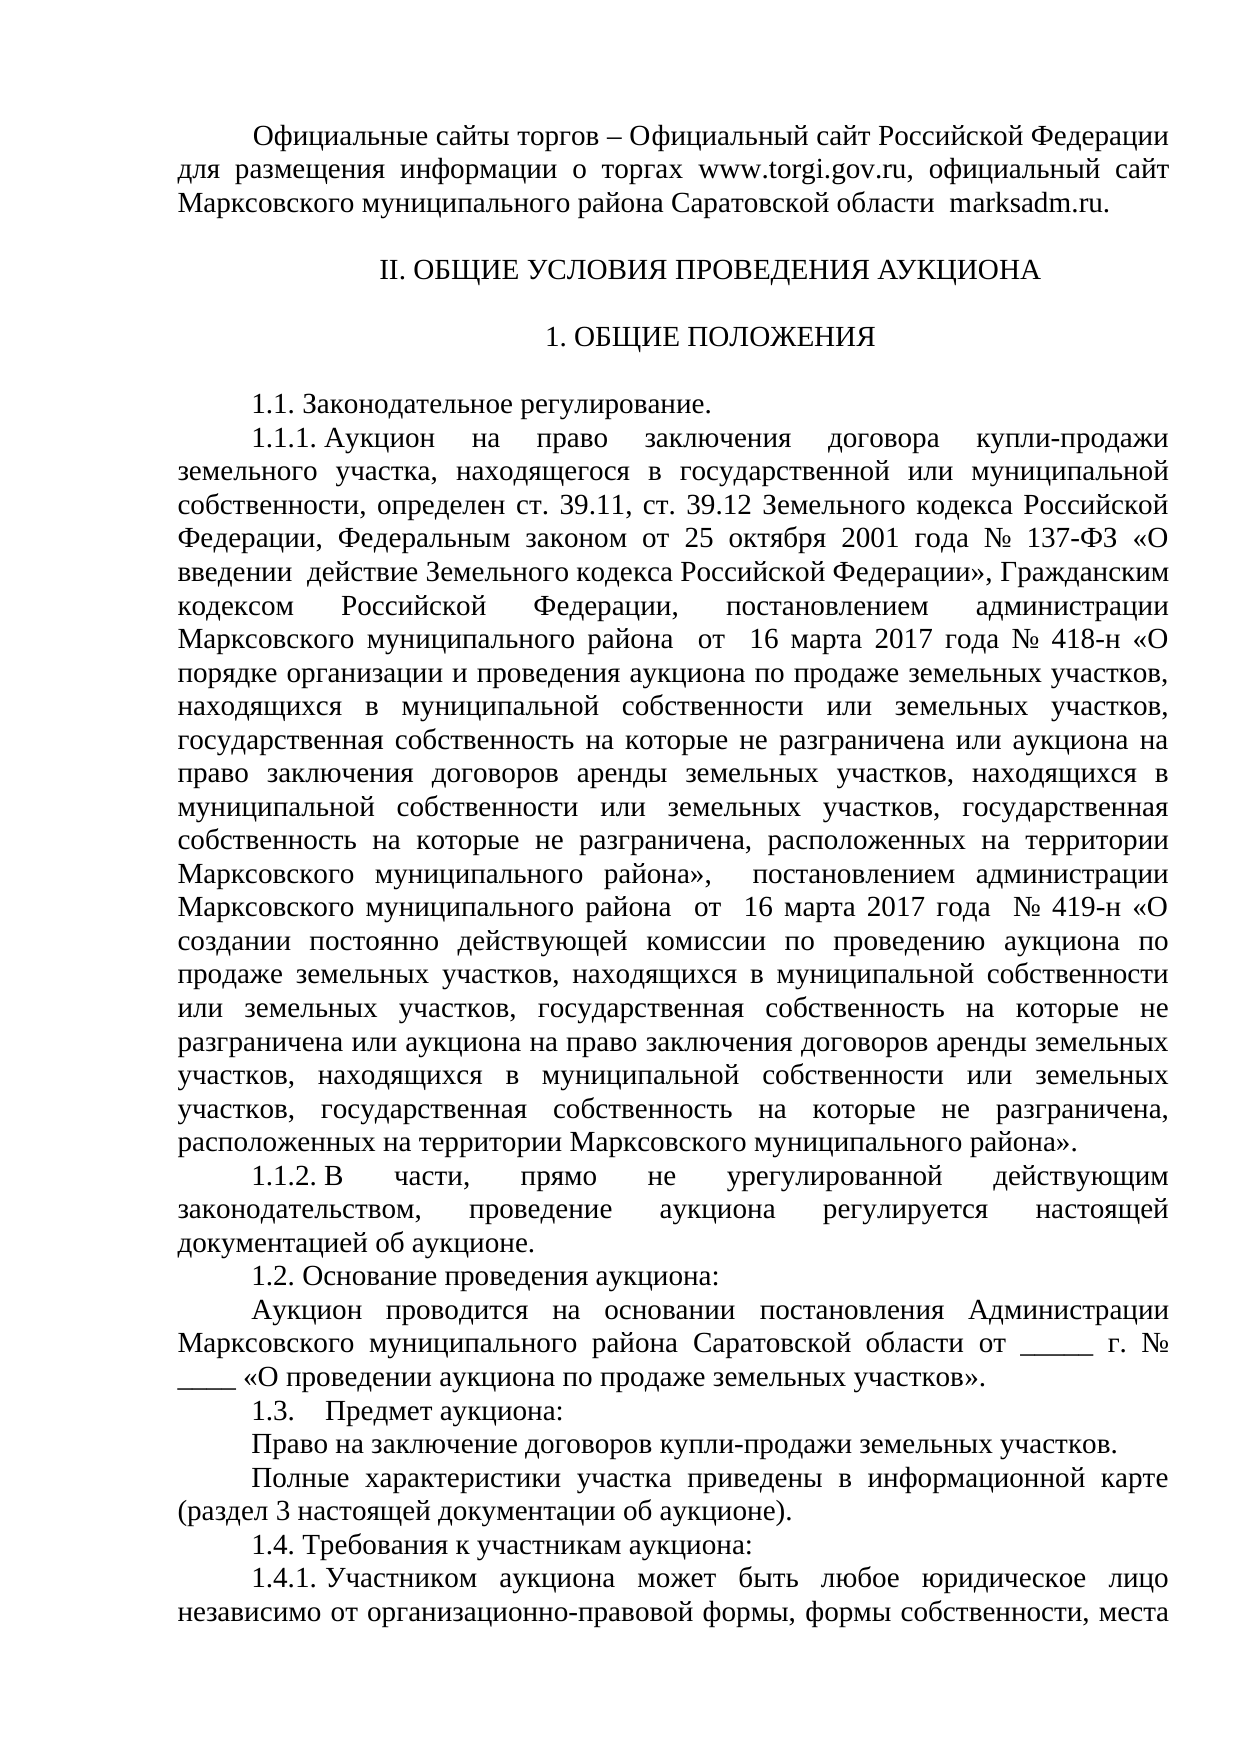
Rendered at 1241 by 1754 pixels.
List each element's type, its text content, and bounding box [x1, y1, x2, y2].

text 1.1.2. В части, прямо не урегулированной действующим законодательством, проведение аукциона регулируется настоящей документацией об аукционе. [177, 1158, 1169, 1258]
text 1.1. Законодательное регулирование. [177, 386, 1169, 420]
text 1.1.1. Аукцион на право заключения договора купли-продажи земельного участка, находящегося в государственной или муниципальной собственности, определен ст. 39.11, ст. 39.12 Земельного кодекса Российской Федерации, Федеральным законом от 25 октября 2001 года № 137-ФЗ «О введении действие Земельного кодекса Российской Федерации», Гражданским кодексом Российской Федерации, постановлением администрации Марксовского муниципального района от 16 марта 2017 года № 418-н «О порядке организации и проведения аукциона по продаже земельных участков, находящихся в муниципальной собственности или земельных участков, государственная собственность на которые не разграничена или аукциона на право заключения договоров аренды земельных участков, находящихся в муниципальной собственности или земельных участков, государственная собственность на которые не разграничена, расположенных на территории Марксовского муниципального района», постановлением администрации Марксовского муниципального района от 16 марта 2017 года № 419-н «О создании постоянно действующей комиссии по проведению аукциона по продаже земельных участков, находящихся в муниципальной собственности или земельных участков, государственная собственность на которые не разграничена или аукциона на право заключения договоров аренды земельных участков, находящихся в муниципальной собственности или земельных участков, государственная собственность на которые не разграничена, расположенных на территории Марксовского муниципального района». [177, 420, 1169, 1158]
text 1.4. Требования к участникам аукциона: [177, 1527, 1169, 1560]
text Право на заключение договоров купли-продажи земельных участков. [177, 1426, 1169, 1460]
text Официальные сайты торгов – Официальный сайт Российской Федерации для размещения информации о торгах www.torgi.gov.ru, официальный сайт Марксовского муниципального района Саратовской области marksadm.ru. [177, 118, 1169, 219]
subtitle II. ОБЩИЕ УСЛОВИЯ ПРОВЕДЕНИЯ АУКЦИОНА [177, 252, 1169, 286]
text Полные характеристики участка приведены в информационной карте (раздел 3 настоящей документации об аукционе). [177, 1460, 1169, 1527]
text Аукцион проводится на основании постановления Администрации Марксовского муниципального района Саратовской области от _____ г. № ____ «О проведении аукциона по продаже земельных участков». [177, 1292, 1169, 1393]
text 1.2. Основание проведения аукциона: [177, 1258, 1169, 1292]
text 1.3. Предмет аукциона: [177, 1393, 1169, 1426]
text 1. ОБЩИЕ ПОЛОЖЕНИЯ [177, 319, 1169, 353]
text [177, 1560, 1169, 1627]
